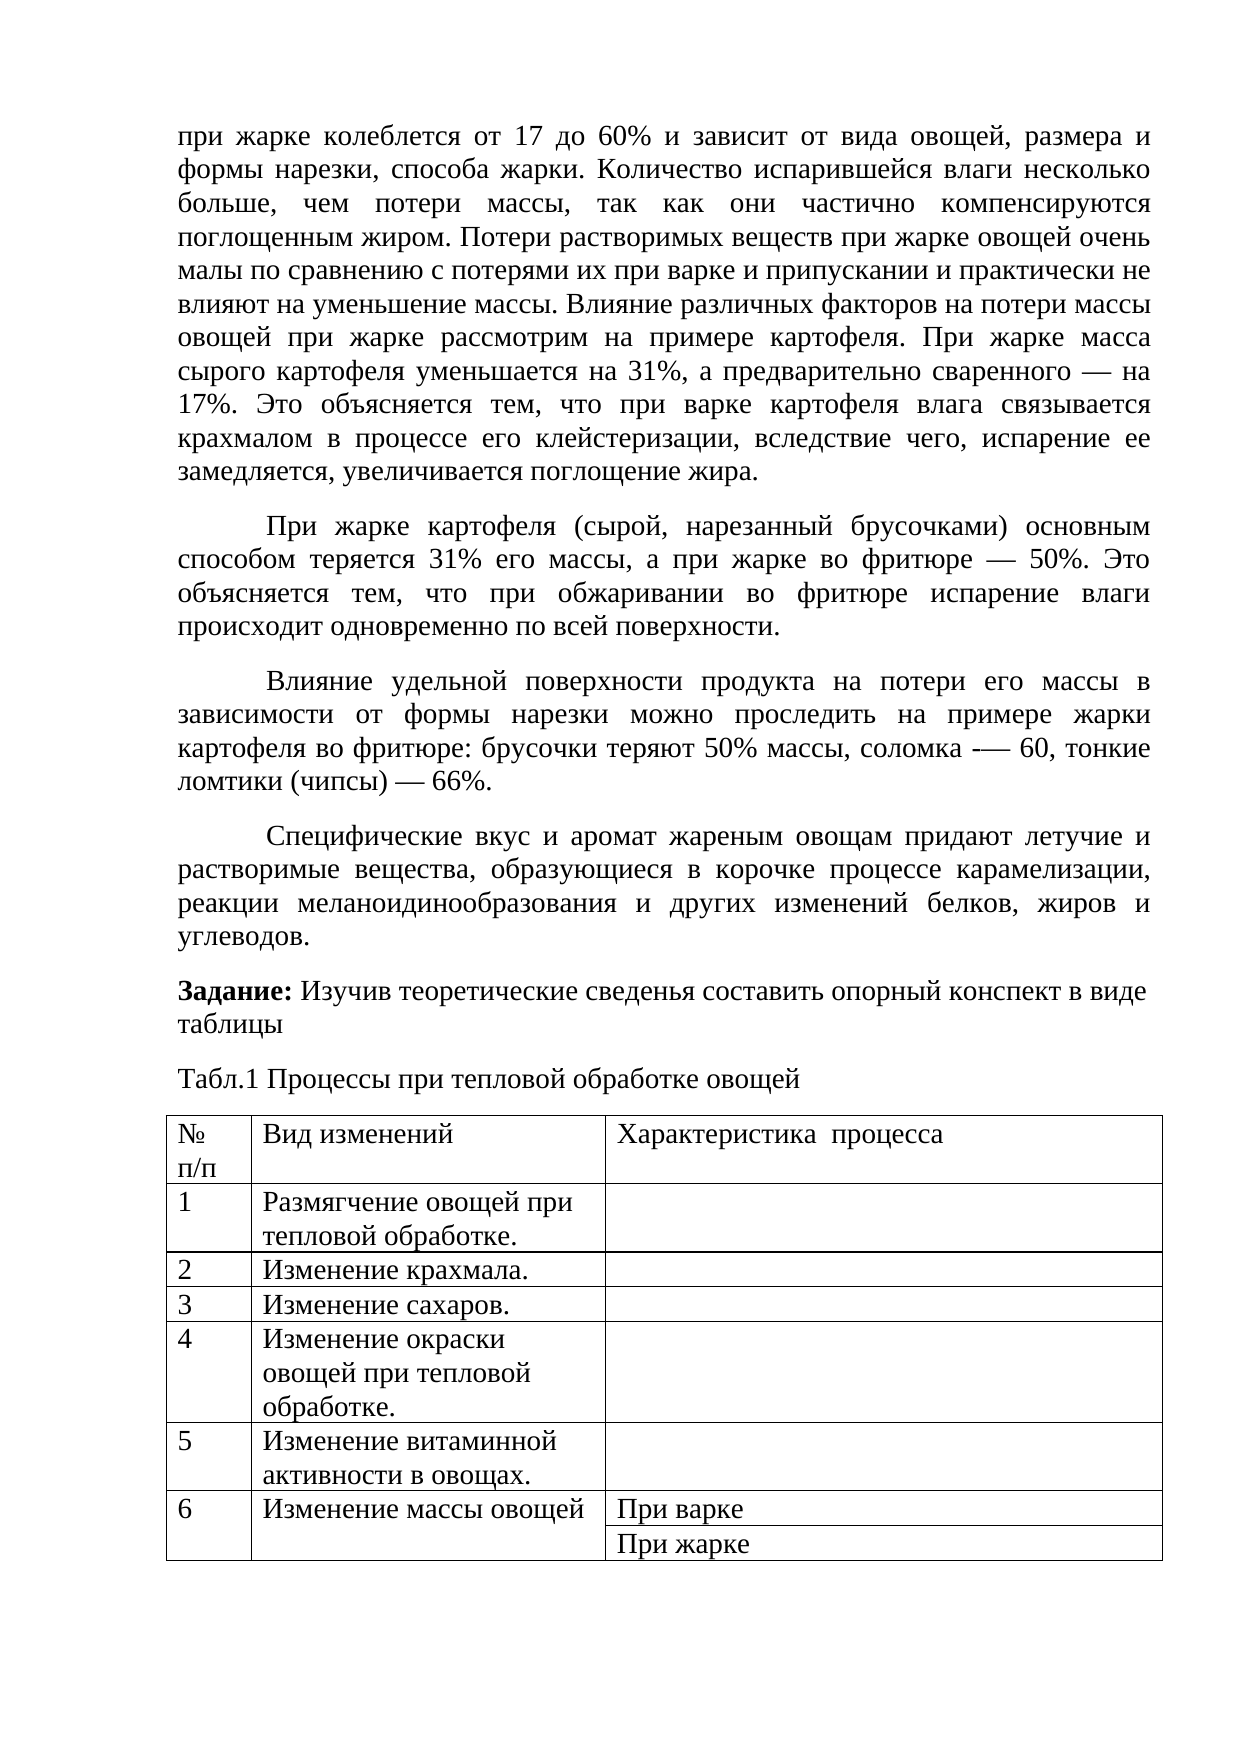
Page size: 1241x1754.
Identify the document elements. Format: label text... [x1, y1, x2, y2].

text Влияние удельной поверхности продукта на потери его массы в зависимости от формы нарезки можно проследить на примере жарки картофеля во фритюре: брусочки теряют 50% массы, соломка -— 60, тонкие ломтики (чипсы) — 66%. [177, 663, 1152, 797]
table_cell Изменение сахаров. [252, 1287, 605, 1321]
table_cell 4 [167, 1322, 251, 1422]
text Специфические вкус и аромат жареным овощам придают летучие и растворимые вещества, образующиеся в корочке процессе карамелизации, реакции меланоидинообразования и других изменений белков, жиров и углеводов. [177, 818, 1152, 952]
table_cell При варке [606, 1491, 1162, 1525]
table_header Характеристика процесса [606, 1116, 1162, 1183]
text Задание: Изучив теоретические сведенья составить опорный конспект в виде таблицы [177, 973, 1152, 1040]
table_cell [606, 1322, 1162, 1422]
table_header № п/п [167, 1116, 251, 1183]
table_cell Размягчение овощей при тепловой обработке. [252, 1184, 605, 1251]
table_cell Изменение массы овощей [252, 1491, 605, 1559]
table_cell [606, 1184, 1162, 1251]
table_cell Изменение окраски овощей при тепловой обработке. [252, 1322, 605, 1422]
table_cell 3 [167, 1287, 251, 1321]
table_cell [606, 1253, 1162, 1286]
table_cell 5 [167, 1423, 251, 1490]
text При жарке картофеля (сырой, нарезанный брусочками) основным способом теряется 31% его массы, а при жарке во фритюре — 50%. Это объясняется тем, что при обжаривании во фритюре испарение влаги происходит одновременно по всей поверхности. [177, 508, 1152, 642]
table_cell 6 [167, 1491, 251, 1559]
table_cell [606, 1423, 1162, 1490]
table_cell При жарке [606, 1526, 1162, 1559]
table_cell [606, 1287, 1162, 1321]
text Табл.1 Процессы при тепловой обработке овощей [177, 1061, 1152, 1094]
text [177, 118, 1152, 487]
table_cell 2 [167, 1253, 251, 1286]
table_header Вид изменений [252, 1116, 605, 1183]
table_cell Изменение витаминной активности в овощах. [252, 1423, 605, 1490]
table_cell 1 [167, 1184, 251, 1251]
table_cell Изменение крахмала. [252, 1253, 605, 1286]
